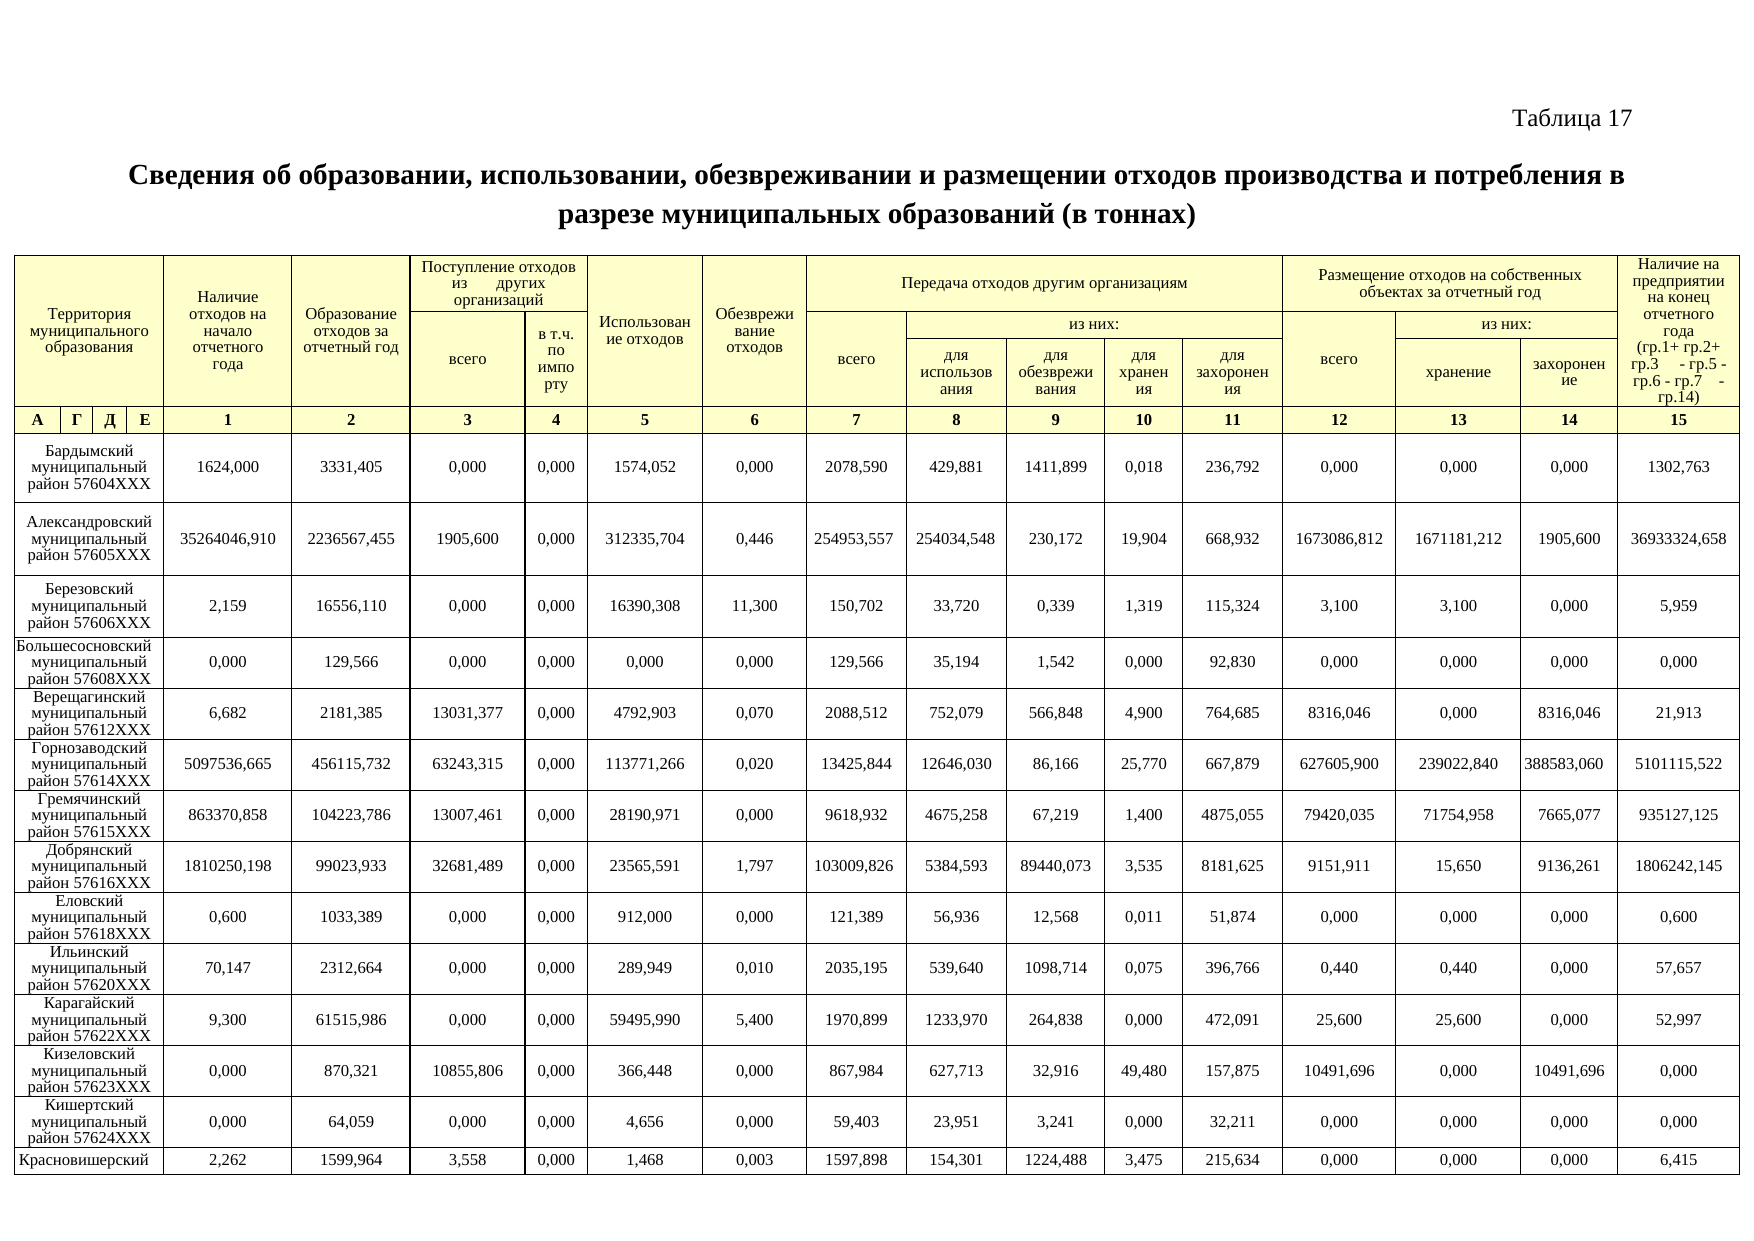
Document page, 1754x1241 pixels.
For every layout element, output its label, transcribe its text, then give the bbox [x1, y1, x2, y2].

table_cell 3,100 [1283, 576, 1395, 637]
table_cell 1033,389 [292, 893, 409, 943]
table_cell 0,010 [703, 944, 806, 994]
table_cell 429,881 [907, 434, 1006, 502]
table_cell 6,682 [164, 689, 291, 739]
table_cell 13007,461 [411, 791, 524, 841]
table_header Передача отходов другим организациям [807, 256, 1282, 311]
table_cell 1233,970 [907, 995, 1006, 1045]
table_cell 1671181,212 [1396, 503, 1520, 575]
table_cell 0,000 [1521, 1148, 1617, 1174]
table_cell 157,875 [1183, 1046, 1282, 1096]
table_cell 0,000 [526, 638, 587, 688]
table_cell 0,000 [1283, 1097, 1395, 1147]
table_cell 0,000 [1521, 944, 1617, 994]
table_cell 0,000 [526, 503, 587, 575]
table_cell 0,000 [1283, 893, 1395, 943]
table_cell хранение [1396, 339, 1520, 406]
table_cell 0,440 [1396, 944, 1520, 994]
table_cell 0,000 [526, 434, 587, 502]
table_cell 35264046,910 [164, 503, 291, 575]
table_cell 0,000 [703, 893, 806, 943]
table_cell 3,475 [1105, 1148, 1182, 1174]
table_cell 8181,625 [1183, 842, 1282, 892]
table_cell 366,448 [588, 1046, 702, 1096]
table_cell 215,634 [1183, 1148, 1282, 1174]
table_cell 9 [1007, 407, 1104, 433]
table_cell 103009,826 [807, 842, 906, 892]
table_cell 16556,110 [292, 576, 409, 637]
table_cell 10 [1105, 407, 1182, 433]
table_cell 104223,786 [292, 791, 409, 841]
table_cell 10855,806 [411, 1046, 524, 1096]
table_cell 56,936 [907, 893, 1006, 943]
table_cell 19,904 [1105, 503, 1182, 575]
table_cell 0,000 [526, 944, 587, 994]
table_cell 1 [164, 407, 291, 433]
table_cell 129,566 [292, 638, 409, 688]
table_cell 9136,261 [1521, 842, 1617, 892]
table_cell 1905,600 [1521, 503, 1617, 575]
table_cell Верещагинский муниципальный район 57612XXX [15, 689, 163, 739]
table_header Использование отходов [588, 256, 702, 406]
table_cell 0,000 [1618, 638, 1739, 688]
table_cell 4,656 [588, 1097, 702, 1147]
table_cell Г [61, 407, 92, 433]
table_cell 150,702 [807, 576, 906, 637]
table_header Территория муниципального образования [15, 256, 163, 406]
table_cell 0,000 [411, 995, 524, 1045]
table_cell 0,000 [703, 638, 806, 688]
table_cell 0,000 [1521, 1097, 1617, 1147]
table_cell 254034,548 [907, 503, 1006, 575]
table_cell 11,300 [703, 576, 806, 637]
table_cell 3,558 [411, 1148, 524, 1174]
table_cell 1098,714 [1007, 944, 1104, 994]
table_cell 0,000 [1105, 638, 1182, 688]
table_cell 3331,405 [292, 434, 409, 502]
table_cell 2,159 [164, 576, 291, 637]
table_cell 7 [807, 407, 906, 433]
table_cell из них: [1396, 312, 1617, 338]
table_cell 870,321 [292, 1046, 409, 1096]
table_cell 752,079 [907, 689, 1006, 739]
table_cell 15 [1618, 407, 1739, 433]
table_cell 0,000 [1618, 1097, 1739, 1147]
table_cell 0,000 [411, 434, 524, 502]
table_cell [15, 1148, 163, 1174]
table_cell 0,000 [1283, 1148, 1395, 1174]
table_cell 2181,385 [292, 689, 409, 739]
table_cell 23565,591 [588, 842, 702, 892]
table_cell Кишертский муниципальный район 57624XXX [15, 1097, 163, 1147]
table_cell 1411,899 [1007, 434, 1104, 502]
table_cell 4 [526, 407, 587, 433]
table_cell 912,000 [588, 893, 702, 943]
table_header Размещение отходов на собственных объектах за отчетный год [1283, 256, 1617, 311]
table_cell 25,770 [1105, 740, 1182, 790]
table_cell 15,650 [1396, 842, 1520, 892]
table_cell 3,241 [1007, 1097, 1104, 1147]
table_cell Березовский муниципальный район 57606XXX [15, 576, 163, 637]
table_cell 0,011 [1105, 893, 1182, 943]
table_cell 32,211 [1183, 1097, 1282, 1147]
table_cell 0,000 [703, 791, 806, 841]
table_cell 16390,308 [588, 576, 702, 637]
table_cell 0,000 [164, 638, 291, 688]
table_cell 0,070 [703, 689, 806, 739]
table_cell 239022,840 [1396, 740, 1520, 790]
table_cell 0,000 [1521, 638, 1617, 688]
table_cell 12,568 [1007, 893, 1104, 943]
table_header Поступление отходов из других организаций [411, 256, 587, 311]
table_cell 1970,899 [807, 995, 906, 1045]
table_cell 1905,600 [411, 503, 524, 575]
table_cell 6 [703, 407, 806, 433]
table_cell Гремячинский муниципальный район 57615XXX [15, 791, 163, 841]
table_cell 25,600 [1396, 995, 1520, 1045]
table_cell 2088,512 [807, 689, 906, 739]
table_cell 566,848 [1007, 689, 1104, 739]
table_cell Добрянский муниципальный район 57616XXX [15, 842, 163, 892]
table_cell Д [93, 407, 126, 433]
table_cell 0,000 [588, 638, 702, 688]
table_cell 0,000 [1105, 1097, 1182, 1147]
table_cell 10491,696 [1283, 1046, 1395, 1096]
table_cell 863370,858 [164, 791, 291, 841]
table_cell А [15, 407, 60, 433]
table_cell Ильинский муниципальный район 57620XXX [15, 944, 163, 994]
table_cell 312335,704 [588, 503, 702, 575]
table_cell 4675,258 [907, 791, 1006, 841]
table_cell 63243,315 [411, 740, 524, 790]
table_cell 0,000 [526, 842, 587, 892]
table_cell Большесосновский муниципальный район 57608XXX [15, 638, 163, 688]
table_cell 0,000 [1521, 434, 1617, 502]
table_cell 236,792 [1183, 434, 1282, 502]
table_cell 0,000 [1396, 689, 1520, 739]
table_cell 1,400 [1105, 791, 1182, 841]
table_cell 0,000 [526, 1097, 587, 1147]
table_cell 0,000 [1396, 1046, 1520, 1096]
table_cell 1597,898 [807, 1148, 906, 1174]
table_cell 264,838 [1007, 995, 1104, 1045]
table_cell 0,000 [1396, 638, 1520, 688]
table_cell 0,018 [1105, 434, 1182, 502]
table_cell захоронение [1521, 339, 1617, 406]
table_cell 1624,000 [164, 434, 291, 502]
table_cell 36933324,658 [1618, 503, 1739, 575]
table_cell 67,219 [1007, 791, 1104, 841]
table_cell 11 [1183, 407, 1282, 433]
table_cell 2 [292, 407, 409, 433]
table_cell 2312,664 [292, 944, 409, 994]
table_cell 5101115,522 [1618, 740, 1739, 790]
table_cell 52,997 [1618, 995, 1739, 1045]
table_cell 129,566 [807, 638, 906, 688]
table_cell 3 [411, 407, 524, 433]
table_cell Еловский муниципальный район 57618XXX [15, 893, 163, 943]
table_header Образование отходов за отчетный год [292, 256, 409, 406]
table_cell 25,600 [1283, 995, 1395, 1045]
table_cell 0,000 [1618, 1046, 1739, 1096]
table_cell 57,657 [1618, 944, 1739, 994]
table_cell 79420,035 [1283, 791, 1395, 841]
table_cell 0,000 [1396, 1097, 1520, 1147]
table_cell 59495,990 [588, 995, 702, 1045]
table_cell 28190,971 [588, 791, 702, 841]
table_cell 0,000 [703, 1097, 806, 1147]
table_cell 12 [1283, 407, 1395, 433]
table_cell 1,319 [1105, 576, 1182, 637]
table_cell 1599,964 [292, 1148, 409, 1174]
table_cell 0,600 [164, 893, 291, 943]
table_cell Александровский муниципальный район 57605XXX [15, 503, 163, 575]
table_cell 21,913 [1618, 689, 1739, 739]
table_cell 764,685 [1183, 689, 1282, 739]
table_cell 627605,900 [1283, 740, 1395, 790]
table_cell 388583,060 [1521, 740, 1617, 790]
table_cell 1,797 [703, 842, 806, 892]
table_cell 12646,030 [907, 740, 1006, 790]
table_cell Карагайский муниципальный район 57622XXX [15, 995, 163, 1045]
table_cell 32,916 [1007, 1046, 1104, 1096]
table_cell 0,075 [1105, 944, 1182, 994]
table_cell 0,000 [411, 893, 524, 943]
table_cell 0,000 [526, 1148, 587, 1174]
table_cell 0,000 [526, 791, 587, 841]
table_cell 33,720 [907, 576, 1006, 637]
table_cell в т.ч. по импорту [526, 312, 587, 406]
table_header Наличие на предприятии на конец отчетного года (гр.1+ гр.2+ гр.3 - гр.5 - гр.6 - гр.7 - гр.14) [1618, 256, 1739, 406]
table_cell 59,403 [807, 1097, 906, 1147]
table_cell 86,166 [1007, 740, 1104, 790]
table_cell 23,951 [907, 1097, 1006, 1147]
text Таблица 17 [118, 103, 1636, 132]
table_cell 1810250,198 [164, 842, 291, 892]
table_cell 0,000 [411, 1097, 524, 1147]
table_cell Кизеловский муниципальный район 57623XXX [15, 1046, 163, 1096]
table_cell 5384,593 [907, 842, 1006, 892]
table_cell 13 [1396, 407, 1520, 433]
table_cell 0,000 [411, 576, 524, 637]
table_cell 113771,266 [588, 740, 702, 790]
table_cell 70,147 [164, 944, 291, 994]
table_cell 154,301 [907, 1148, 1006, 1174]
table_cell 867,984 [807, 1046, 906, 1096]
table_cell Бардымский муниципальный район 57604XXX [15, 434, 163, 502]
table_cell 14 [1521, 407, 1617, 433]
table_cell 4792,903 [588, 689, 702, 739]
table_cell для использования [907, 339, 1006, 406]
table_cell 0,000 [526, 740, 587, 790]
table_cell 0,020 [703, 740, 806, 790]
table_cell 8316,046 [1521, 689, 1617, 739]
table_cell 539,640 [907, 944, 1006, 994]
table_cell 3,100 [1396, 576, 1520, 637]
table_cell 0,000 [703, 1046, 806, 1096]
table_header Наличие отходов на начало отчетного года [164, 256, 291, 406]
table_cell 668,932 [1183, 503, 1282, 575]
table_cell Е [127, 407, 163, 433]
table_cell 115,324 [1183, 576, 1282, 637]
table_cell 89440,073 [1007, 842, 1104, 892]
table_cell 5097536,665 [164, 740, 291, 790]
table_cell 4,900 [1105, 689, 1182, 739]
table_cell 456115,732 [292, 740, 409, 790]
table_cell 5,959 [1618, 576, 1739, 637]
table_cell для хранения [1105, 339, 1182, 406]
table_cell 13031,377 [411, 689, 524, 739]
table_cell 0,000 [411, 944, 524, 994]
table_cell 8 [907, 407, 1006, 433]
table_cell 64,059 [292, 1097, 409, 1147]
table_cell 0,339 [1007, 576, 1104, 637]
table_cell 289,949 [588, 944, 702, 994]
table_cell 0,000 [164, 1046, 291, 1096]
table_cell 10491,696 [1521, 1046, 1617, 1096]
table_cell 0,000 [526, 893, 587, 943]
table_cell 0,000 [526, 576, 587, 637]
table_cell Горнозаводский муниципальный район 57614XXX [15, 740, 163, 790]
table_cell 121,389 [807, 893, 906, 943]
table_cell 396,766 [1183, 944, 1282, 994]
table_cell 1302,763 [1618, 434, 1739, 502]
table_cell 0,000 [1396, 1148, 1520, 1174]
table_cell 0,000 [1283, 638, 1395, 688]
table_cell 61515,986 [292, 995, 409, 1045]
table_cell 32681,489 [411, 842, 524, 892]
table_cell 4875,055 [1183, 791, 1282, 841]
table_cell 0,000 [1521, 995, 1617, 1045]
table_cell 9151,911 [1283, 842, 1395, 892]
text Сведения об образовании, использовании, обезвреживании и размещении отходов производства и потребления в разрезе муниципальных образований (в тоннах) [118, 157, 1636, 229]
table_cell 0,000 [526, 689, 587, 739]
table_cell 6,415 [1618, 1148, 1739, 1174]
table_cell 1574,052 [588, 434, 702, 502]
table_cell 51,874 [1183, 893, 1282, 943]
table_cell 627,713 [907, 1046, 1006, 1096]
table_cell 0,000 [526, 995, 587, 1045]
table_cell 0,000 [164, 1097, 291, 1147]
table_cell 5 [588, 407, 702, 433]
table_cell 0,000 [1521, 893, 1617, 943]
table_cell из них: [907, 312, 1282, 338]
table_cell 0,000 [1105, 995, 1182, 1045]
table_cell 99023,933 [292, 842, 409, 892]
table_cell 1673086,812 [1283, 503, 1395, 575]
table_cell 0,003 [703, 1148, 806, 1174]
table_cell 0,446 [703, 503, 806, 575]
table_cell 0,000 [411, 638, 524, 688]
table_cell всего [807, 312, 906, 406]
table_cell 0,440 [1283, 944, 1395, 994]
table_cell 2078,590 [807, 434, 906, 502]
table_cell всего [411, 312, 524, 406]
table_cell 472,091 [1183, 995, 1282, 1045]
table_cell 230,172 [1007, 503, 1104, 575]
table_cell 0,000 [703, 434, 806, 502]
table_cell 92,830 [1183, 638, 1282, 688]
table_cell 1,468 [588, 1148, 702, 1174]
table_cell 5,400 [703, 995, 806, 1045]
table_cell для захоронения [1183, 339, 1282, 406]
table_cell 2236567,455 [292, 503, 409, 575]
table_cell 254953,557 [807, 503, 906, 575]
table_cell 0,000 [1283, 434, 1395, 502]
table_cell 71754,958 [1396, 791, 1520, 841]
table_cell 0,000 [1396, 893, 1520, 943]
table_cell 9,300 [164, 995, 291, 1045]
table_header Обезвреживание отходов [703, 256, 806, 406]
table_cell 3,535 [1105, 842, 1182, 892]
table_cell 1,542 [1007, 638, 1104, 688]
table_cell 7665,077 [1521, 791, 1617, 841]
table_cell 35,194 [907, 638, 1006, 688]
table_cell 1806242,145 [1618, 842, 1739, 892]
table_cell всего [1283, 312, 1395, 406]
table_cell 935127,125 [1618, 791, 1739, 841]
table_cell 49,480 [1105, 1046, 1182, 1096]
table_cell 0,000 [1521, 576, 1617, 637]
table_cell 2035,195 [807, 944, 906, 994]
table_cell 0,600 [1618, 893, 1739, 943]
table_cell 1224,488 [1007, 1148, 1104, 1174]
table_cell 667,879 [1183, 740, 1282, 790]
table_cell 9618,932 [807, 791, 906, 841]
table_cell 0,000 [526, 1046, 587, 1096]
table_cell 8316,046 [1283, 689, 1395, 739]
table_cell 2,262 [164, 1148, 291, 1174]
table_cell для обезвреживания [1007, 339, 1104, 406]
table_cell 0,000 [1396, 434, 1520, 502]
table_cell 13425,844 [807, 740, 906, 790]
